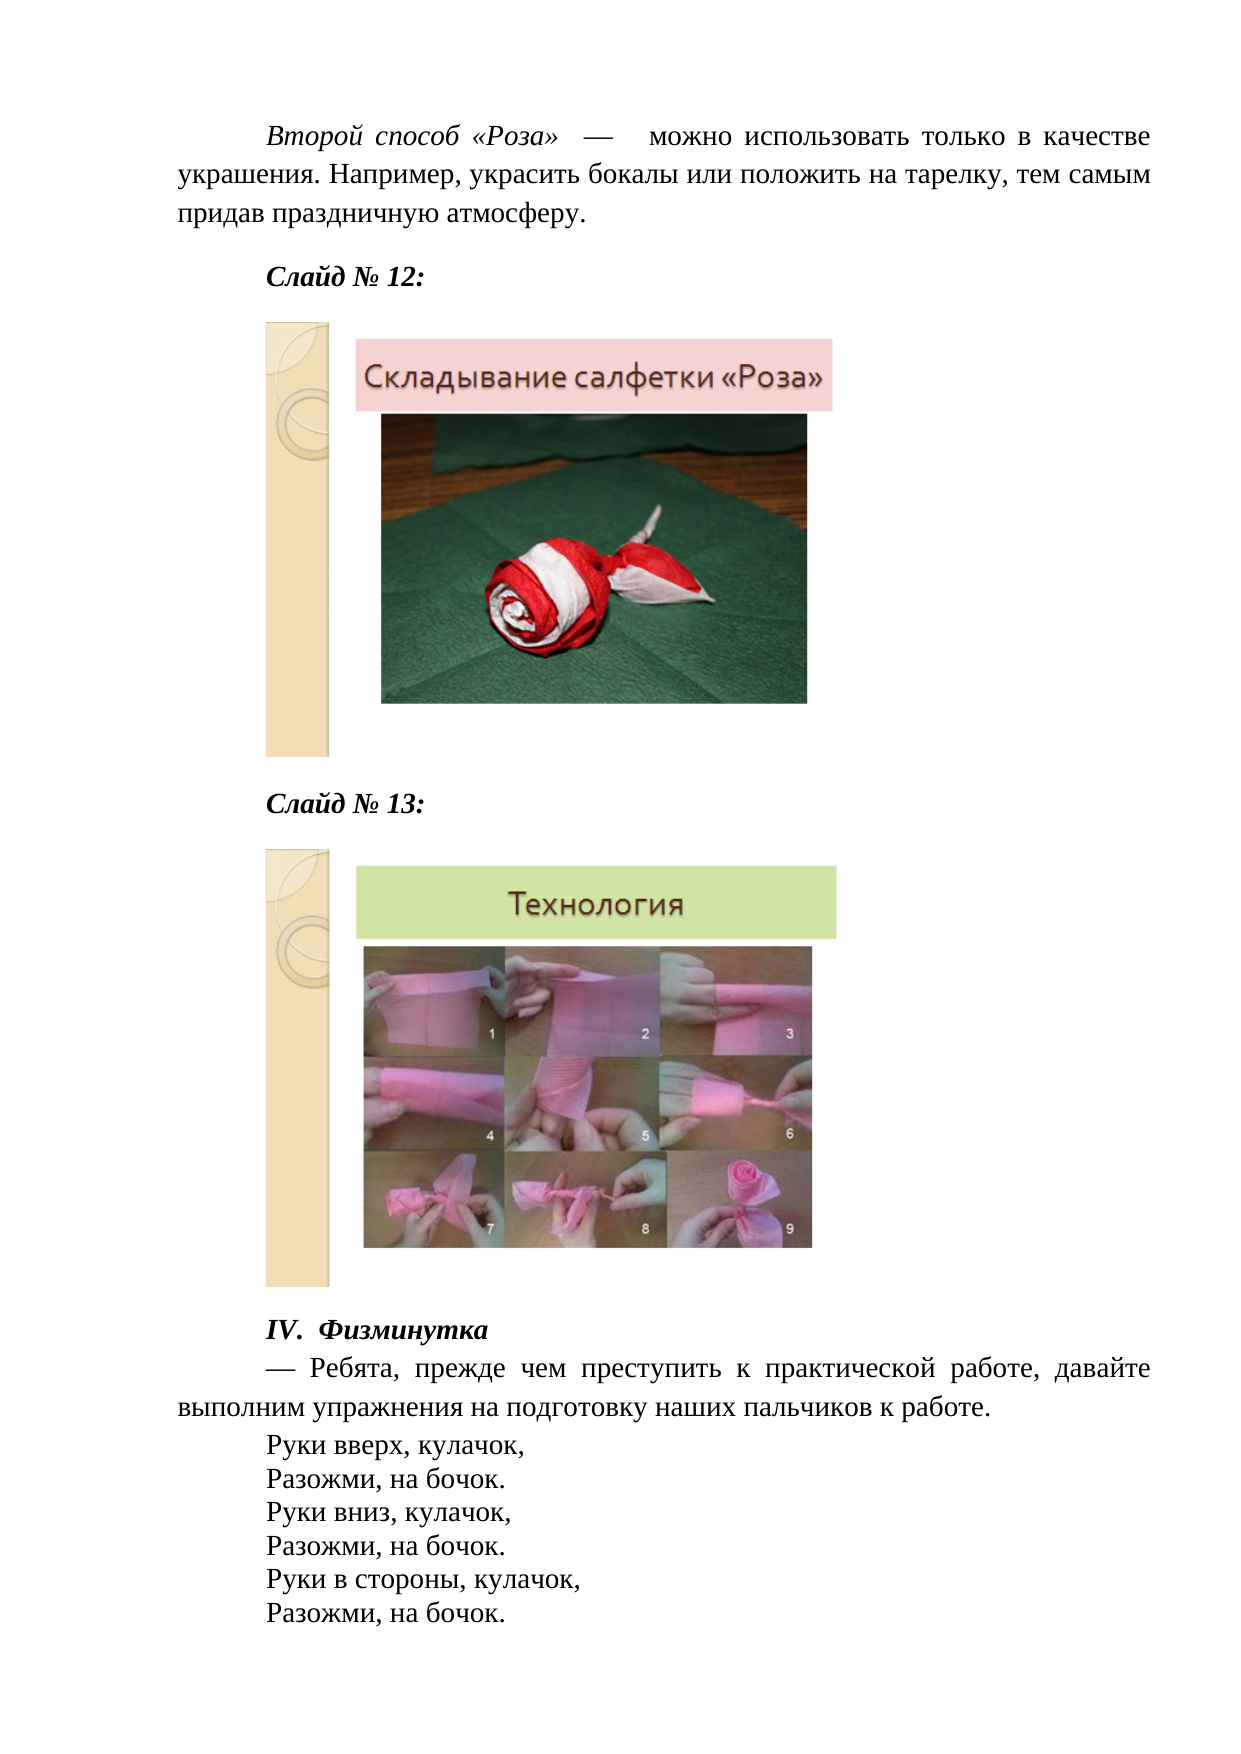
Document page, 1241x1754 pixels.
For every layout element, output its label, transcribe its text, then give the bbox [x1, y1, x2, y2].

text Руки в стороны, кулачок, [177, 1562, 1152, 1595]
picture [265, 849, 850, 1287]
text Слайд № 13: [177, 786, 1152, 819]
text — Ребята, прежде чем преступить к практической работе, давайте выполним упражнения на подготовку наших пальчиков к работе. [177, 1350, 1152, 1422]
text Второй способ «Роза» — можно использовать только в качестве украшения. Например, украсить бокалы или положить на тарелку, тем самым придав праздничную атмосферу. [177, 118, 1152, 229]
picture [265, 322, 845, 757]
text Руки вниз, кулачок, [177, 1494, 1152, 1528]
text IV. Физминутка [177, 1312, 1152, 1345]
text Слайд № 12: [177, 259, 1152, 292]
text Руки вверх, кулачок, [177, 1427, 1152, 1461]
text Разожми, на бочок. [177, 1461, 1152, 1494]
text Разожми, на бочок. [177, 1528, 1152, 1562]
text Разожми, на бочок. [177, 1595, 1152, 1629]
